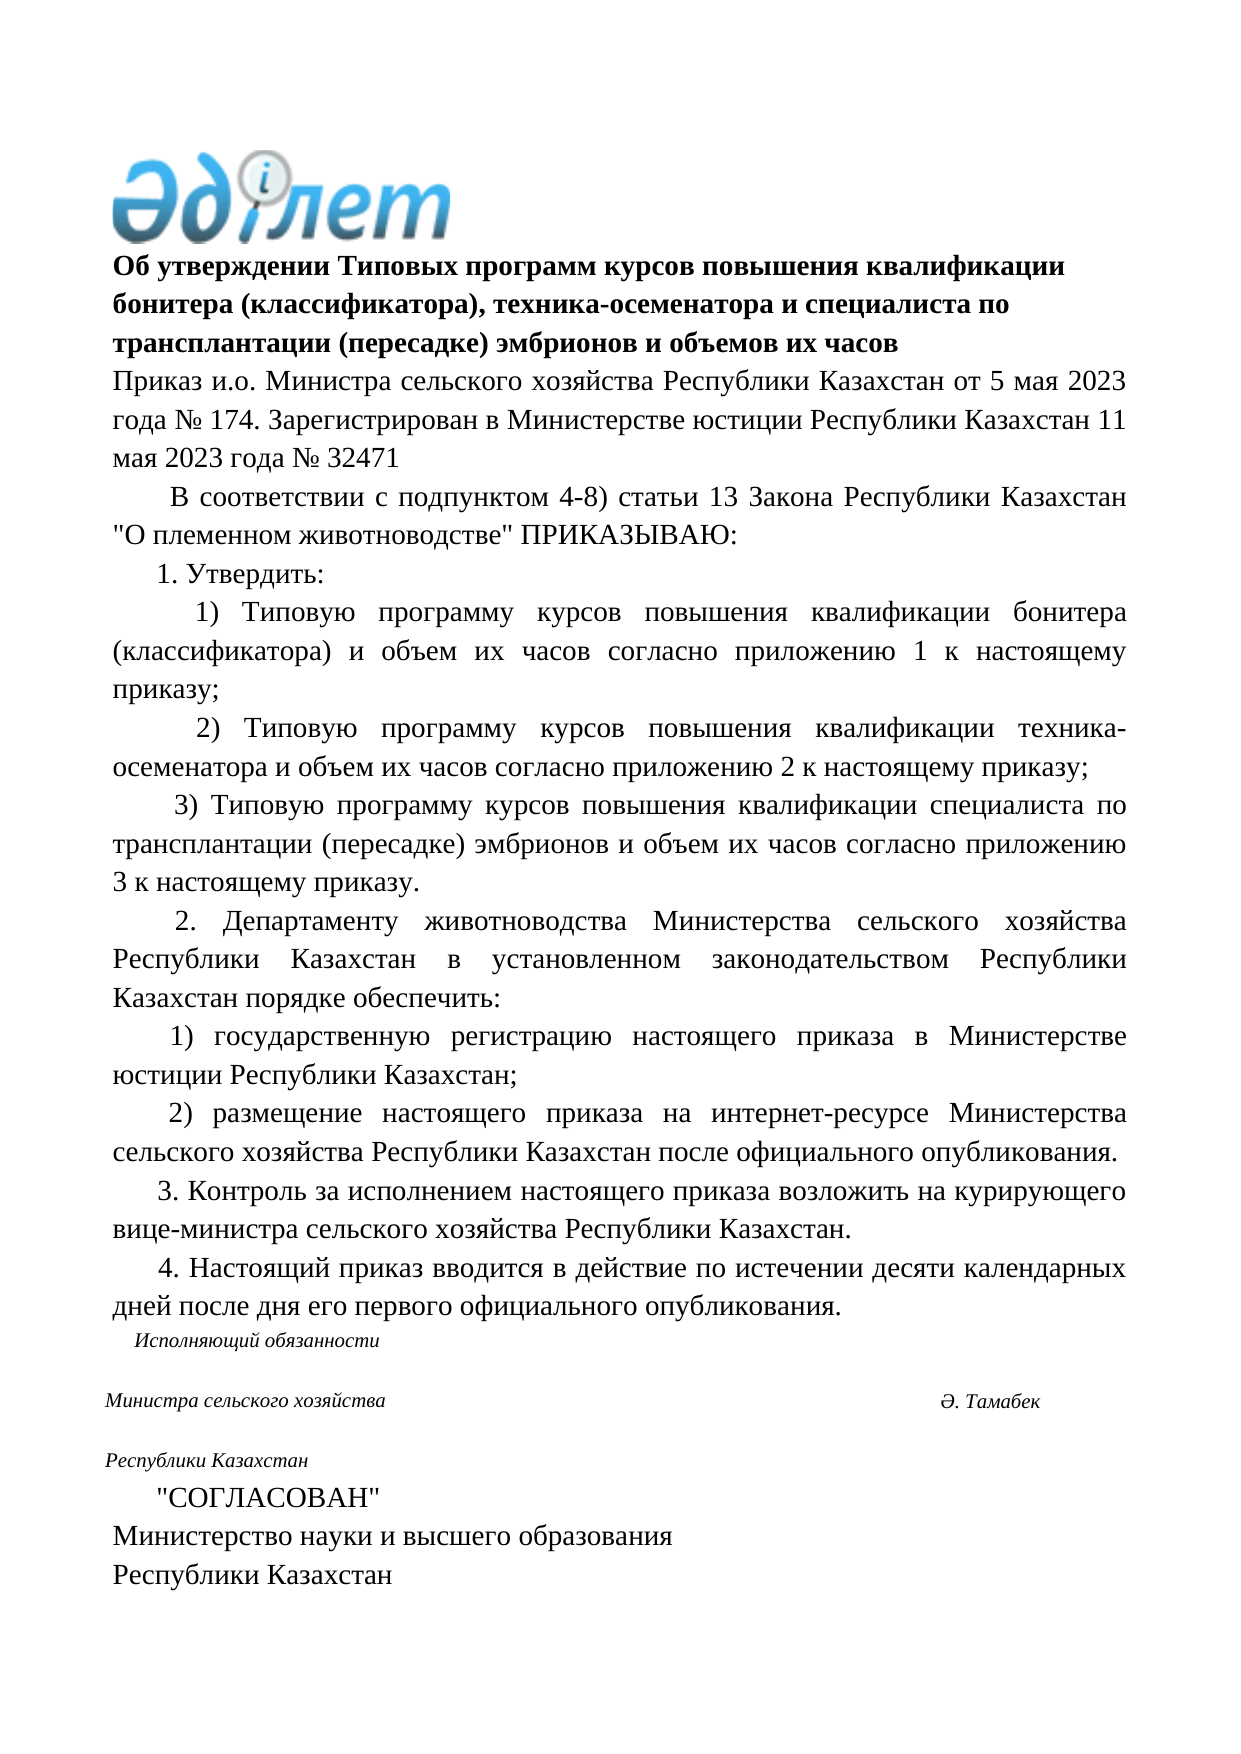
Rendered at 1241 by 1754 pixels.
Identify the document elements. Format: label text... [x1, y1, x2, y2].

text 2. Департаменту животноводства Министерства сельского хозяйства Республики Казахстан в установленном законодательством Республики Казахстан порядке обеспечить: [112, 903, 1128, 1013]
text Республики Казахстан [112, 1557, 1128, 1590]
text Приказ и.о. Министра сельского хозяйства Республики Казахстан от 5 мая 2023 года № 174. Зарегистрирован в Министерстве юстиции Республики Казахстан 11 мая 2023 года № 32471 [112, 363, 1128, 474]
text 4. Настоящий приказ вводится в действие по истечении десяти календарных дней после дня его первого официального опубликования. [112, 1250, 1128, 1322]
text 2) Типовую программу курсов повышения квалификации техника-осеменатора и объем их часов согласно приложению 2 к настоящему приказу; [112, 710, 1128, 782]
table_header Ә. Тамабек [939, 1327, 1240, 1480]
picture [112, 150, 451, 244]
text "СОГЛАСОВАН" [112, 1480, 1128, 1513]
text 1. Утвердить: [112, 556, 1128, 589]
text 1) Типовую программу курсов повышения квалификации бонитера (классификатора) и объем их часов согласно приложению 1 к настоящему приказу; [112, 594, 1128, 705]
text 2) размещение настоящего приказа на интернет-ресурсе Министерства сельского хозяйства Республики Казахстан после официального опубликования. [112, 1096, 1128, 1168]
table_header Исполняющий обязанности Министра сельского хозяйства Республики Казахстан [101, 1327, 939, 1480]
text Об утверждении Типовых программ курсов повышения квалификации бонитера (классификатора), техника-осеменатора и специалиста по трансплантации (пересадке) эмбрионов и объемов их часов [112, 248, 1128, 358]
text Министерство науки и высшего образования [112, 1518, 1128, 1552]
text В соответствии с подпунктом 4-8) статьи 13 Закона Республики Казахстан "О племенном животноводстве" ПРИКАЗЫВАЮ: [112, 479, 1128, 551]
text 3. Контроль за исполнением настоящего приказа возложить на курирующего вице-министра сельского хозяйства Республики Казахстан. [112, 1173, 1128, 1245]
text 3) Типовую программу курсов повышения квалификации специалиста по трансплантации (пересадке) эмбрионов и объем их часов согласно приложению 3 к настоящему приказу. [112, 787, 1128, 898]
text 1) государственную регистрацию настоящего приказа в Министерстве юстиции Республики Казахстан; [112, 1018, 1128, 1091]
